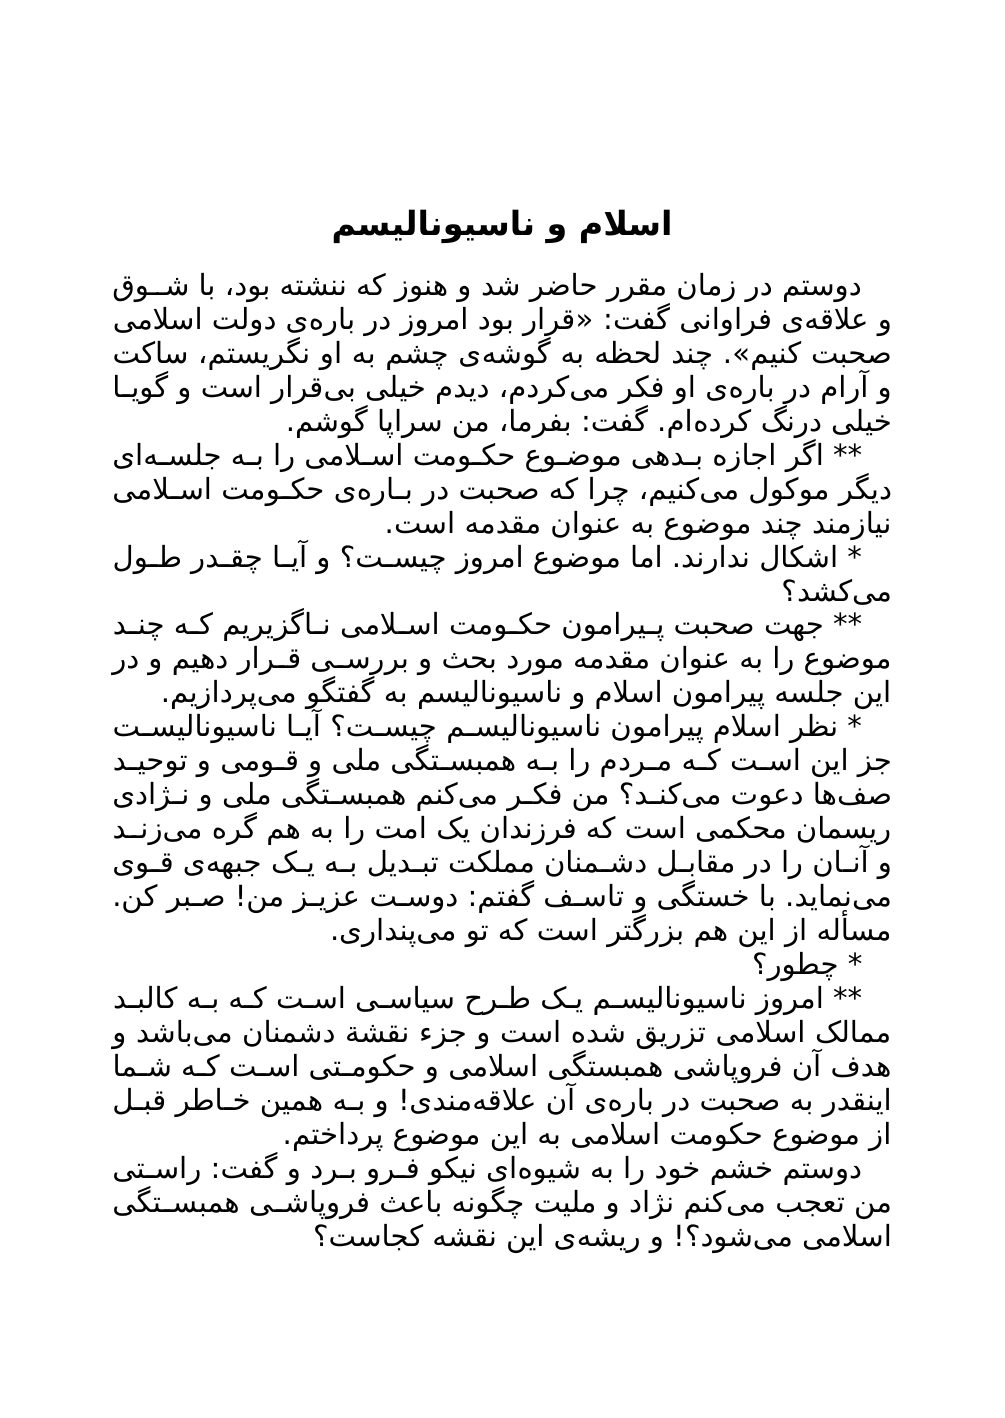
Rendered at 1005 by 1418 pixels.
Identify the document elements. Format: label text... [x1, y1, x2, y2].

text اسلام و ناسیونالیسم [112, 204, 892, 243]
text * اشکال ندارند. اما موضوع امروز چیست؟ و آیا چقدر طول می‌کشد؟ [112, 540, 892, 608]
text ** جهت صحبت پیرامون حکومت اسلامی ناگزیریم که چند موضوع را به عنوان مقدمه مورد بحث و بررسی قرار دهیم و در این جلسه پیرامون اسلام و ناسیونالیسم به گفتگو می‌پردازیم. [112, 608, 892, 710]
text دوستم در زمان مقرر حاضر شد و هنوز که ننشته بود، با شوق و علاقه‌ی فراوانی گفت: «قرار بود امروز در باره‌ی دولت اسلامی صحبت کنیم». چند لحظه به گوشه‌ی چشم به او نگریستم، ساکت و آرام در باره‌ی او فکر می‌کردم، دیدم خیلی بی‌قرار است و گویا خیلی درنگ کرده‌ام. گفت: بفرما، من سراپا گوشم. [112, 268, 892, 438]
text ** امروز ناسیونالیسم یک طرح سیاسی است که به کالبد ممالک اسلامی تزریق شده است و جزء نقشة دشمنان می‌باشد و هدف آن فروپاشی همبستگی اسلامی و حکومتی است که شما اینقدر به صحبت در باره‌ی آن علاقه‌مندی! و به همین خاطر قبل از موضوع حکومت اسلامی به این موضوع پرداختم. [112, 981, 892, 1151]
text ** اگر اجازه بدهی موضوع حکومت اسلامی را به جلسه‌ای دیگر موکول می‌کنیم، چرا که صحبت در باره‌ی حکومت اسلامی نیازمند چند موضوع به عنوان مقدمه است. [112, 438, 892, 540]
text * چطور؟ [112, 947, 892, 981]
text دوستم خشم خود را به شیوه‌ای نیکو فرو برد و گفت: راستی من تعجب می‌کنم نژاد و ملیت چگونه باعث فروپاشی همبستگی اسلامی می‌شود؟! و ریشه‌ی این نقشه کجاست؟ [112, 1151, 892, 1253]
text * نظر اسلام پیرامون ناسیونالیسم چیست؟ آیا ناسیونالیست جز این است که مردم را به همبستگی ملی و قومی و توحید صف‌ها دعوت می‌کند؟ من فکر می‌کنم همبستگی ملی و نژادی ریسمان محکمی است که فرزندان یک امت را به هم گره می‌زند و آنان را در مقابل دشمنان مملکت تبدیل به یک جبهه‌ی قوی می‌نماید. با خستگی و تاسف گفتم: دوست عزیز من! صبر کن. مسأله از این هم بزرگتر است که تو می‌پنداری. [112, 710, 892, 947]
